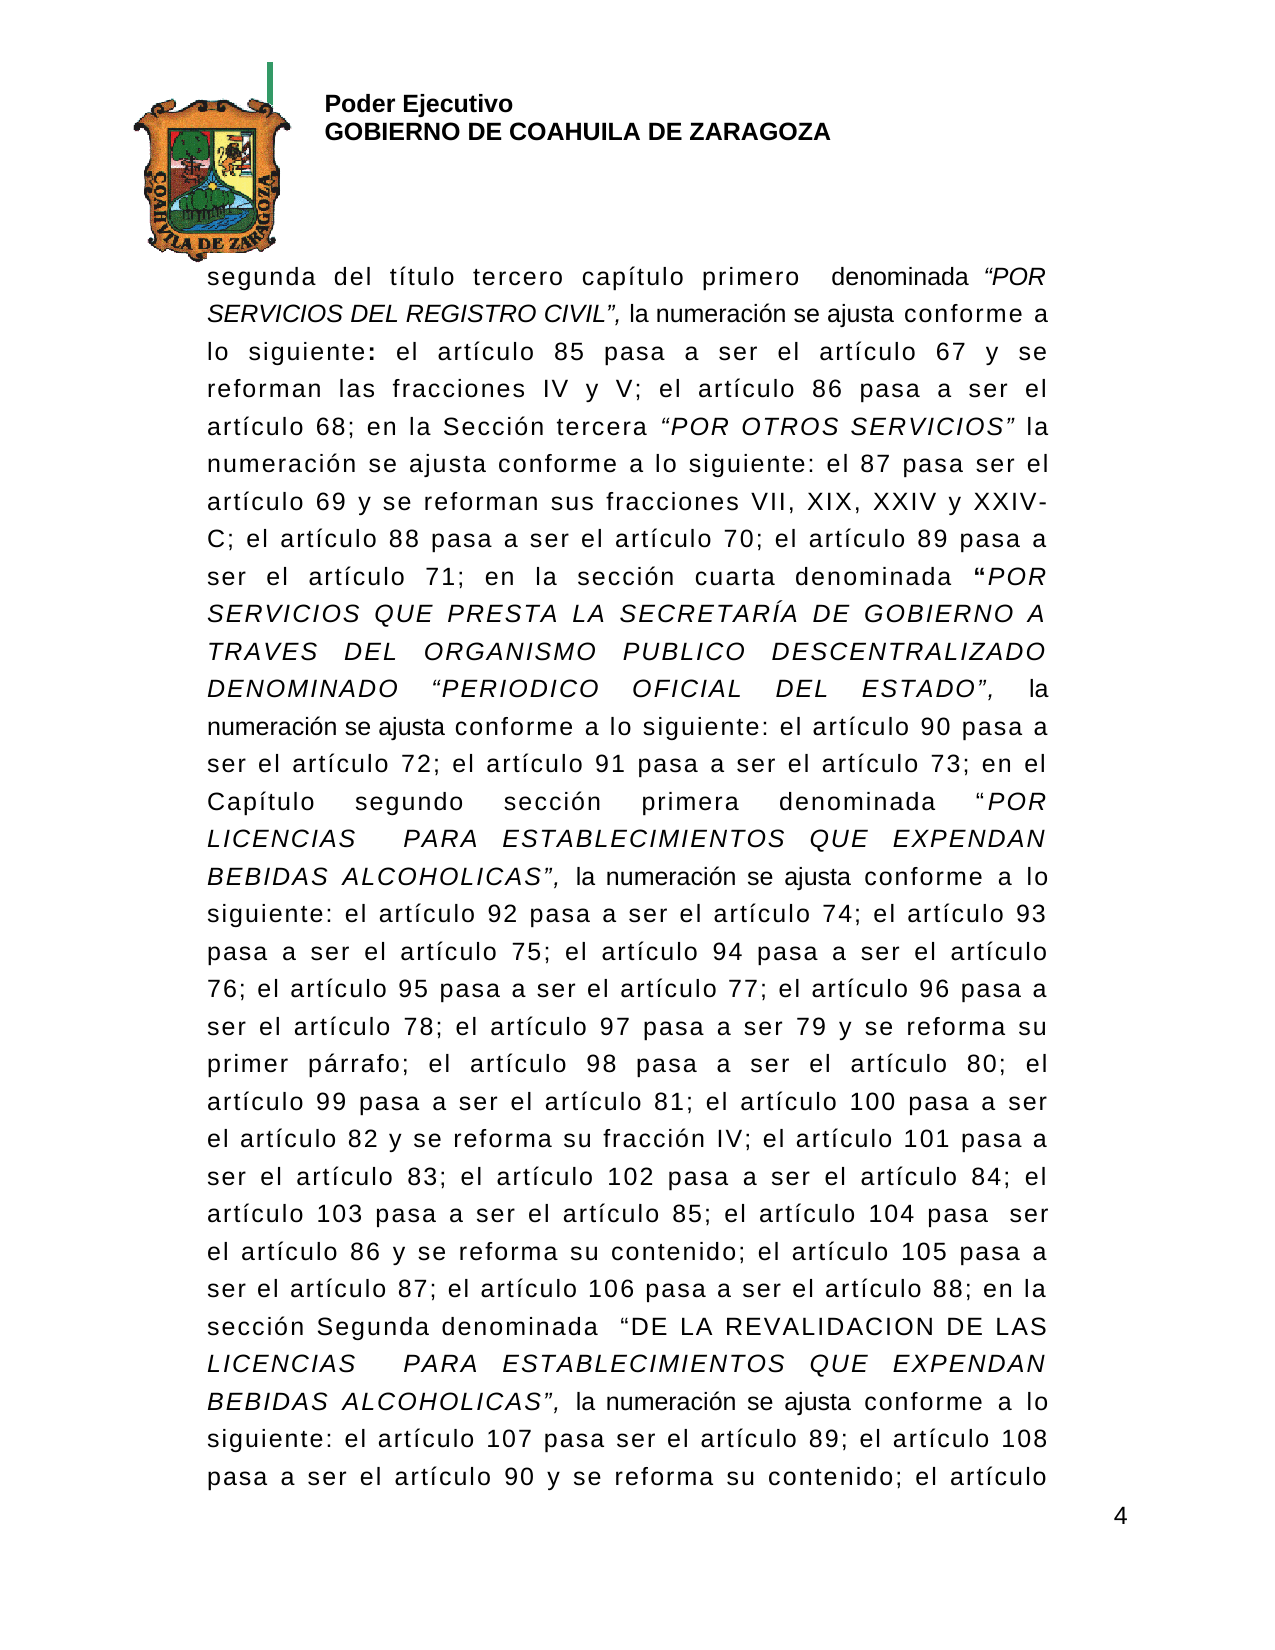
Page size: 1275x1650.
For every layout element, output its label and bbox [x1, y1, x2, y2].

text [207, 253, 1048, 1491]
picture [128, 88, 298, 268]
